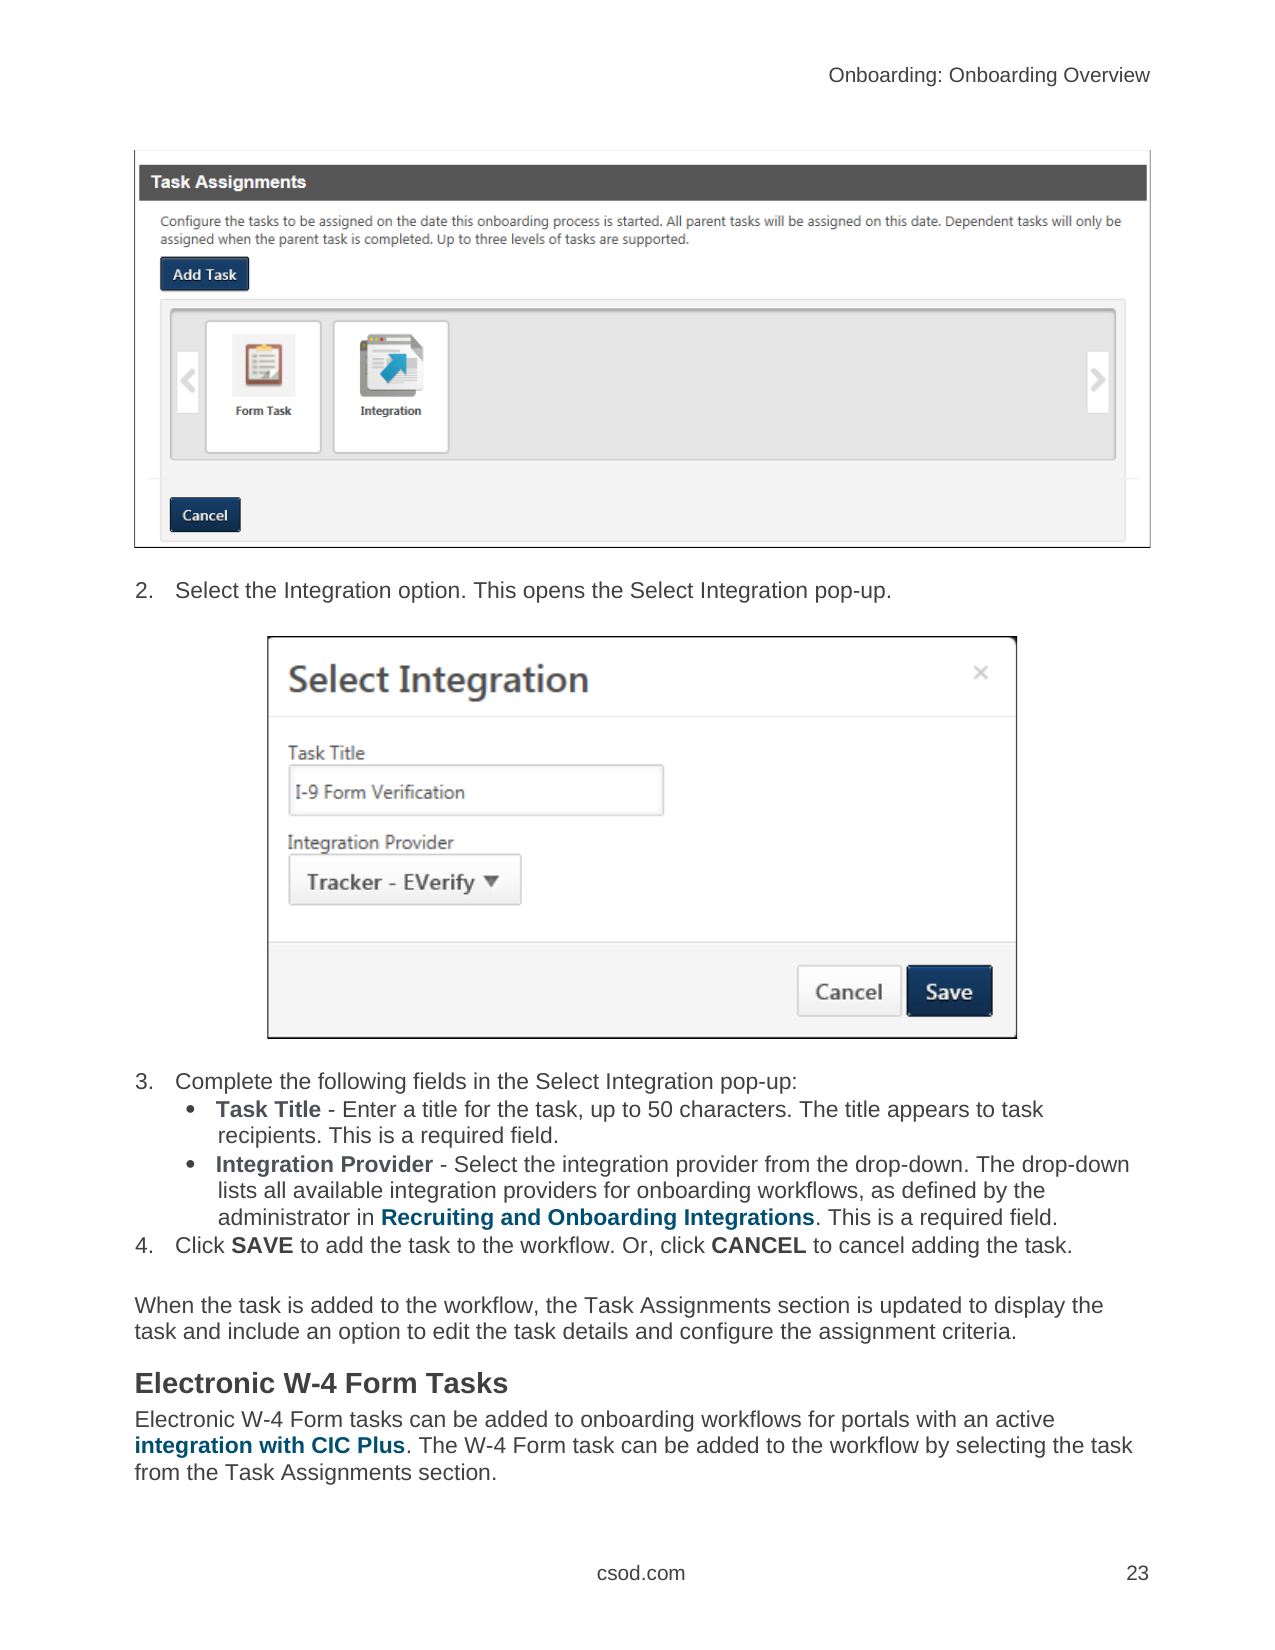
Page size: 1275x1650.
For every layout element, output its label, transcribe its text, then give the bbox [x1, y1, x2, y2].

list Integration Provider - Select the integration provider from the drop-down. The drop-down lists all available integration providers for onboarding workflows, as defined by the administrator in Recruiting and Onboarding Integrations. This is a required field. [196, 1151, 1150, 1230]
text Electronic W-4 Form tasks can be added to onboarding workflows for portals with an active integration with CIC Plus. The W-4 Form task can be added to the workflow by selecting the task from the Task Assignments section. [134, 1406, 1150, 1485]
list Task Title - Enter a title for the task, up to 50 characters. The title appears to task recipients. This is a required field. [196, 1096, 1150, 1149]
text When the task is added to the workflow, the Task Assignments section is updated to display the task and include an option to edit the task details and configure the assignment criteria. [134, 1292, 1150, 1344]
picture [267, 636, 1018, 1039]
list Click Save to add the task to the workflow. Or, click Cancel to cancel adding the task. [154, 1232, 1150, 1258]
list Complete the following fields in the Select Integration pop-up: [154, 1068, 1150, 1094]
list Select the Integration option. This opens the Select Integration pop-up. [154, 577, 1150, 603]
text Electronic W-4 Form Tasks [134, 1366, 1150, 1400]
picture [134, 150, 1151, 548]
